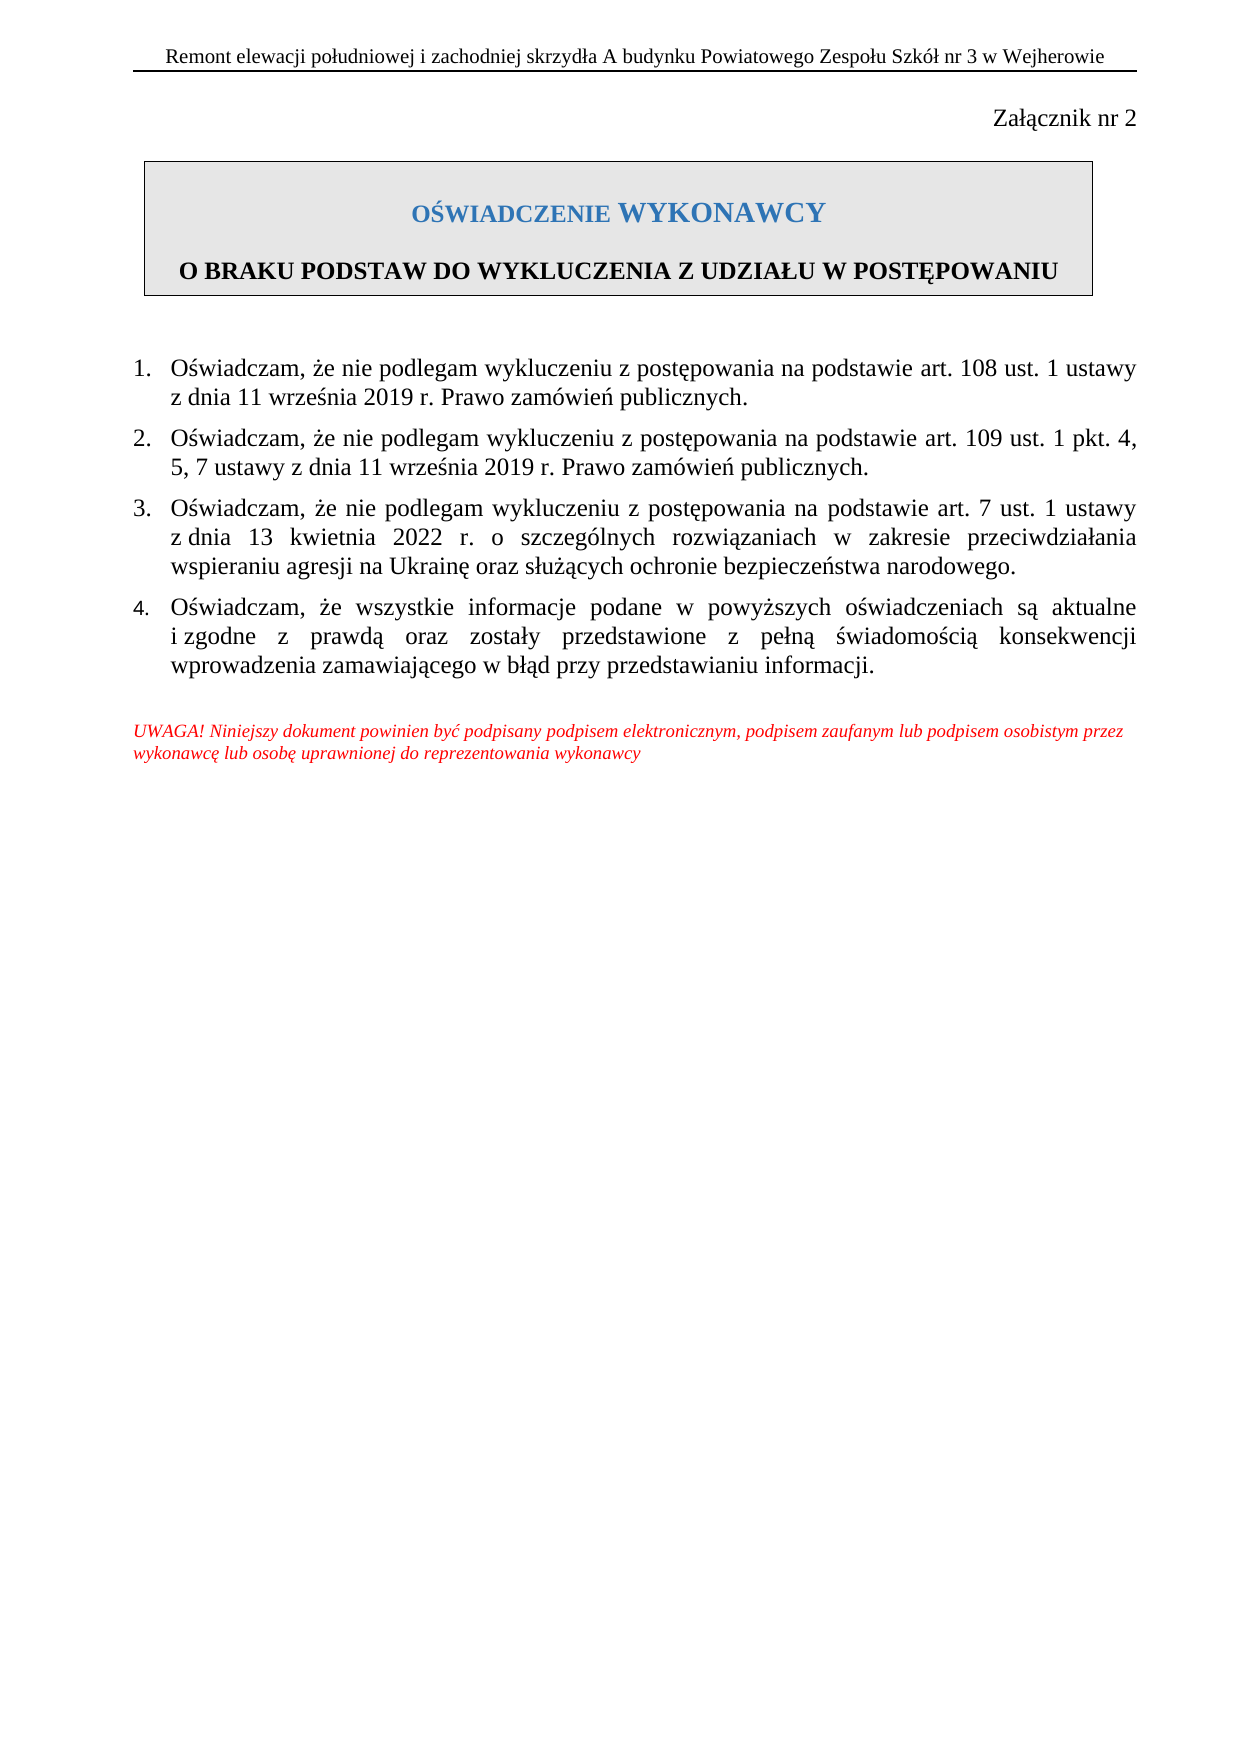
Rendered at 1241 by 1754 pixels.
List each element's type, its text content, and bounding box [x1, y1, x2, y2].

list Oświadczam, że nie podlegam wykluczeniu z postępowania na podstawie art. 109 ust. 1 pkt. 4, 5, 7 ustawy z dnia 11 września 2019 r. Prawo zamówień publicznych. [133, 423, 1137, 481]
list Oświadczam, że wszystkie informacje podane w powyższych oświadczeniach są aktualne i zgodne z prawdą oraz zostały przedstawione z pełną świadomością konsekwencji wprowadzenia zamawiającego w błąd przy przedstawianiu informacji. [133, 592, 1137, 679]
list Oświadczam, że nie podlegam wykluczeniu z postępowania na podstawie art. 7 ust. 1 ustawy z dnia 13 kwietnia 2022 r. o szczególnych rozwiązaniach w zakresie przeciwdziałania wspieraniu agresji na Ukrainę oraz służących ochronie bezpieczeństwa narodowego. [133, 493, 1137, 579]
list Oświadczam, że nie podlegam wykluczeniu z postępowania na podstawie art. 108 ust. 1 ustawy z dnia 11 września 2019 r. Prawo zamówień publicznych. [133, 353, 1137, 411]
table_header OŚWIADCZENIE WYKONAWCY O BRAKU PODSTAW DO WYKLUCZENIA Z UDZIAŁU W POSTĘPOWANIU [145, 162, 1092, 295]
text UWAGA! Niniejszy dokument powinien być podpisany podpisem elektronicznym, podpisem zaufanym lub podpisem osobistym przez wykonawcę lub osobę uprawnionej do reprezentowania wykonawcy [133, 720, 1137, 763]
text Załącznik nr 2 [133, 103, 1137, 132]
